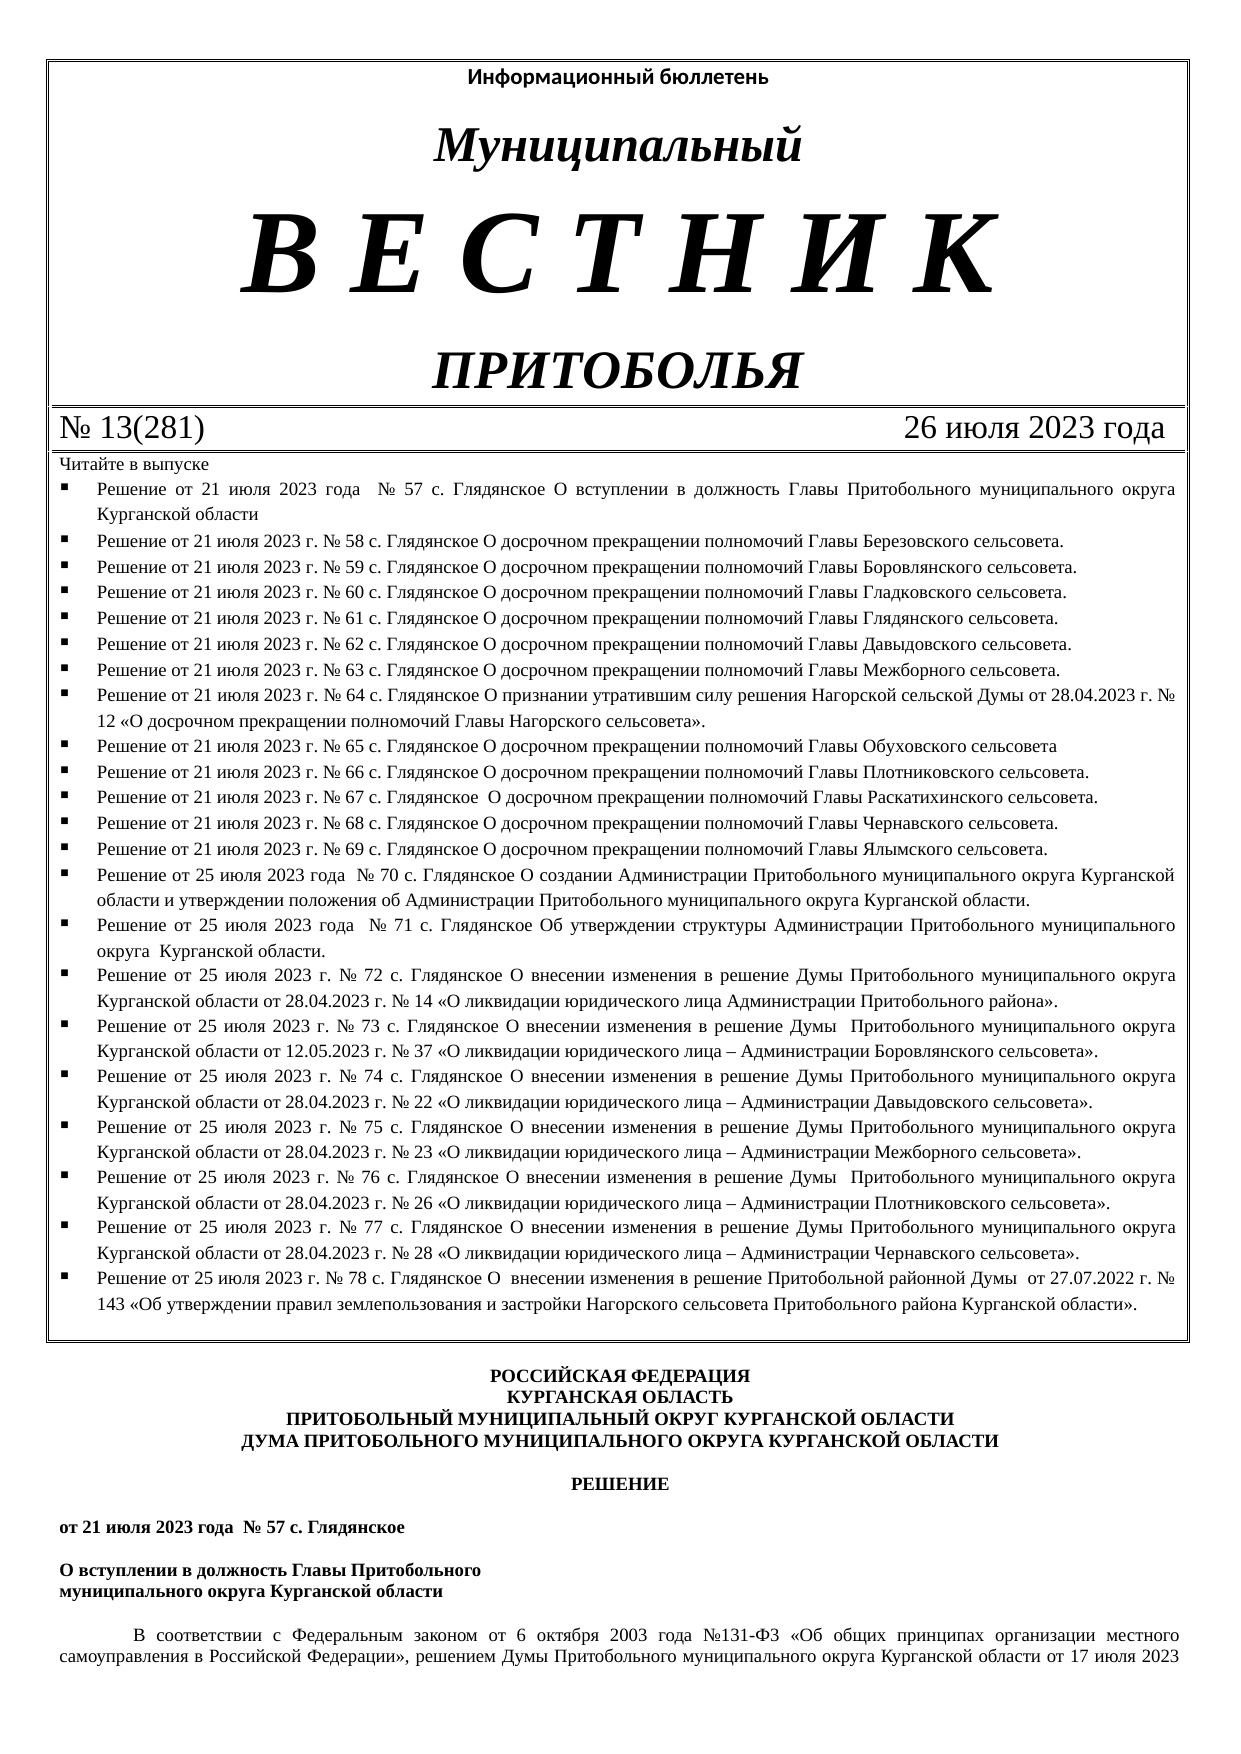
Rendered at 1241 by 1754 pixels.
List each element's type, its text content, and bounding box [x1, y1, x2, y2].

text ПРИТОБОЛЬНЫЙ МУНИЦИПАЛЬНЫЙ ОКРУГ КУРГАНСКОЙ ОБЛАСТИ [59, 1408, 1181, 1429]
text РЕШЕНИЕ [59, 1473, 1181, 1494]
text КУРГАНСКАЯ ОБЛАСТЬ [59, 1386, 1181, 1408]
table_cell 26 июля 2023 года [601, 405, 1187, 450]
table_cell Читайте в выпуске Решение от 21 июля 2023 года № 57 с. Глядянское О вступлении в должность Главы Притобольного муниципального округа Курганской области Решение от 21 июля 2023 г. № 58 с. Глядянское О досрочном прекращении полномочий Главы Березовского сельсовета. Решение от 21 июля 2023 г. № 59 с. Глядянское О досрочном прекращении полномочий Главы Боровлянского сельсовета. Решение от 21 июля 2023 г. № 60 с. Глядянское О досрочном прекращении полномочий Главы Гладковского сельсовета. Решение от 21 июля 2023 г. № 61 с. Глядянское О досрочном прекращении полномочий Главы Глядянского сельсовета. Решение от 21 июля 2023 г. № 62 с. Глядянское О досрочном прекращении полномочий Главы Давыдовского сельсовета. Решение от 21 июля 2023 г. № 63 с. Глядянское О досрочном прекращении полномочий Главы Межборного сельсовета. Решение от 21 июля 2023 г. № 64 с. Глядянское О признании утратившим силу решения Нагорской сельской Думы от 28.04.2023 г. № 12 «О досрочном прекращении полномочий Главы Нагорского сельсовета». Решение от 21 июля 2023 г. № 65 с. Глядянское О досрочном прекращении полномочий Главы Обуховского сельсовета Решение от 21 июля 2023 г. № 66 с. Глядянское О досрочном прекращении полномочий Главы Плотниковского сельсовета. Решение от 21 июля 2023 г. № 67 с. Глядянское О досрочном прекращении полномочий Главы Раскатихинского сельсовета. Решение от 21 июля 2023 г. № 68 с. Глядянское О досрочном прекращении полномочий Главы Чернавского сельсовета. Решение от 21 июля 2023 г. № 69 с. Глядянское О досрочном прекращении полномочий Главы Ялымского сельсовета. Решение от 25 июля 2023 года № 70 с. Глядянское О создании Администрации Притобольного муниципального округа Курганской области и утверждении положения об Администрации Притобольного муниципального округа Курганской области. Решение от 25 июля 2023 года № 71 с. Глядянское Об утверждении структуры Администрации Притобольного муниципального округа Курганской области. Решение от 25 июля 2023 г. № 72 с. Глядянское О внесении изменения в решение Думы Притобольного муниципального округа Курганской области от 28.04.2023 г. № 14 «О ликвидации юридического лица Администрации Притобольного района». Решение от 25 июля 2023 г. № 73 с. Глядянское О внесении изменения в решение Думы Притобольного муниципального округа Курганской области от 12.05.2023 г. № 37 «О ликвидации юридического лица – Администрации Боровлянского сельсовета». Решение от 25 июля 2023 г. № 74 с. Глядянское О внесении изменения в решение Думы Притобольного муниципального округа Курганской области от 28.04.2023 г. № 22 «О ликвидации юридического лица – Администрации Давыдовского сельсовета». Решение от 25 июля 2023 г. № 75 с. Глядянское О внесении изменения в решение Думы Притобольного муниципального округа Курганской области от 28.04.2023 г. № 23 «О ликвидации юридического лица – Администрации Межборного сельсовета». Решение от 25 июля 2023 г. № 76 с. Глядянское О внесении изменения в решение Думы Притобольного муниципального округа Курганской области от 28.04.2023 г. № 26 «О ликвидации юридического лица – Администрации Плотниковского сельсовета». Решение от 25 июля 2023 г. № 77 с. Глядянское О внесении изменения в решение Думы Притобольного муниципального округа Курганской области от 28.04.2023 г. № 28 «О ликвидации юридического лица – Администрации Чернавского сельсовета». Решение от 25 июля 2023 г. № 78 с. Глядянское О внесении изменения в решение Притобольной районной Думы от 27.07.2022 г. № 143 «Об утверждении правил землепользования и застройки Нагорского сельсовета Притобольного района Курганской области». [49, 450, 1187, 1340]
table_cell № 13(281) [49, 405, 601, 450]
text О вступлении в должность Главы Притобольного [59, 1559, 1181, 1580]
text РОССИЙСКАЯ ФЕДЕРАЦИЯ [59, 1365, 1181, 1386]
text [59, 1623, 1181, 1667]
table_header Информационный бюллетень Муниципальный В Е С Т Н И К ПРИТОБОЛЬЯ [49, 62, 1187, 404]
text от 21 июля 2023 года № 57 с. Глядянское [59, 1516, 1181, 1537]
text муниципального округа Курганской области [59, 1580, 1181, 1602]
text ДУМА ПРИТОБОЛЬНОГО МУНИЦИПАЛЬНОГО ОКРУГА КУРГАНСКОЙ ОБЛАСТИ [59, 1429, 1181, 1451]
